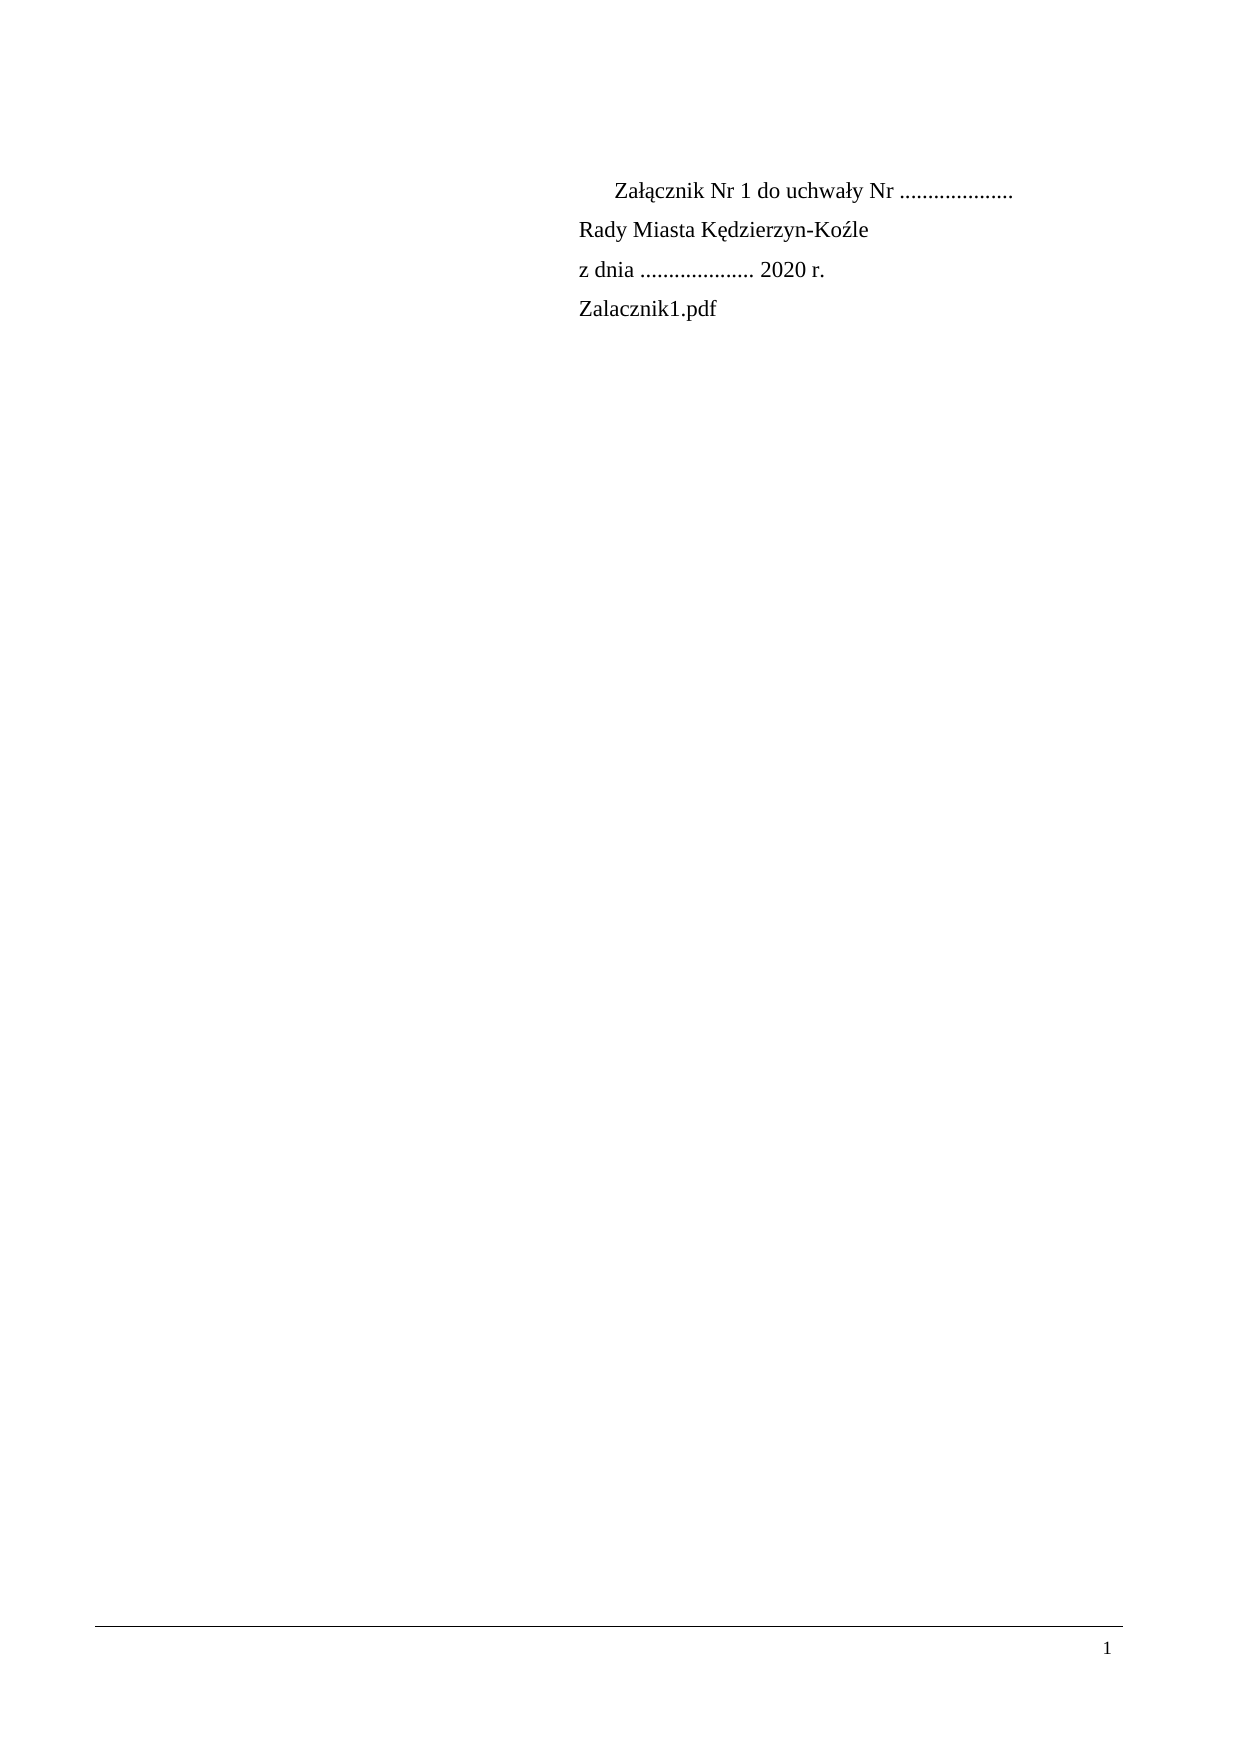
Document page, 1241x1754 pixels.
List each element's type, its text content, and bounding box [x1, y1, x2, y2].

text Załącznik Nr 1 do uchwały Nr .................... Rady Miasta Kędzierzyn-Koźle z dnia .................... 2020 r. Zalacznik1.pdf [579, 177, 1134, 322]
